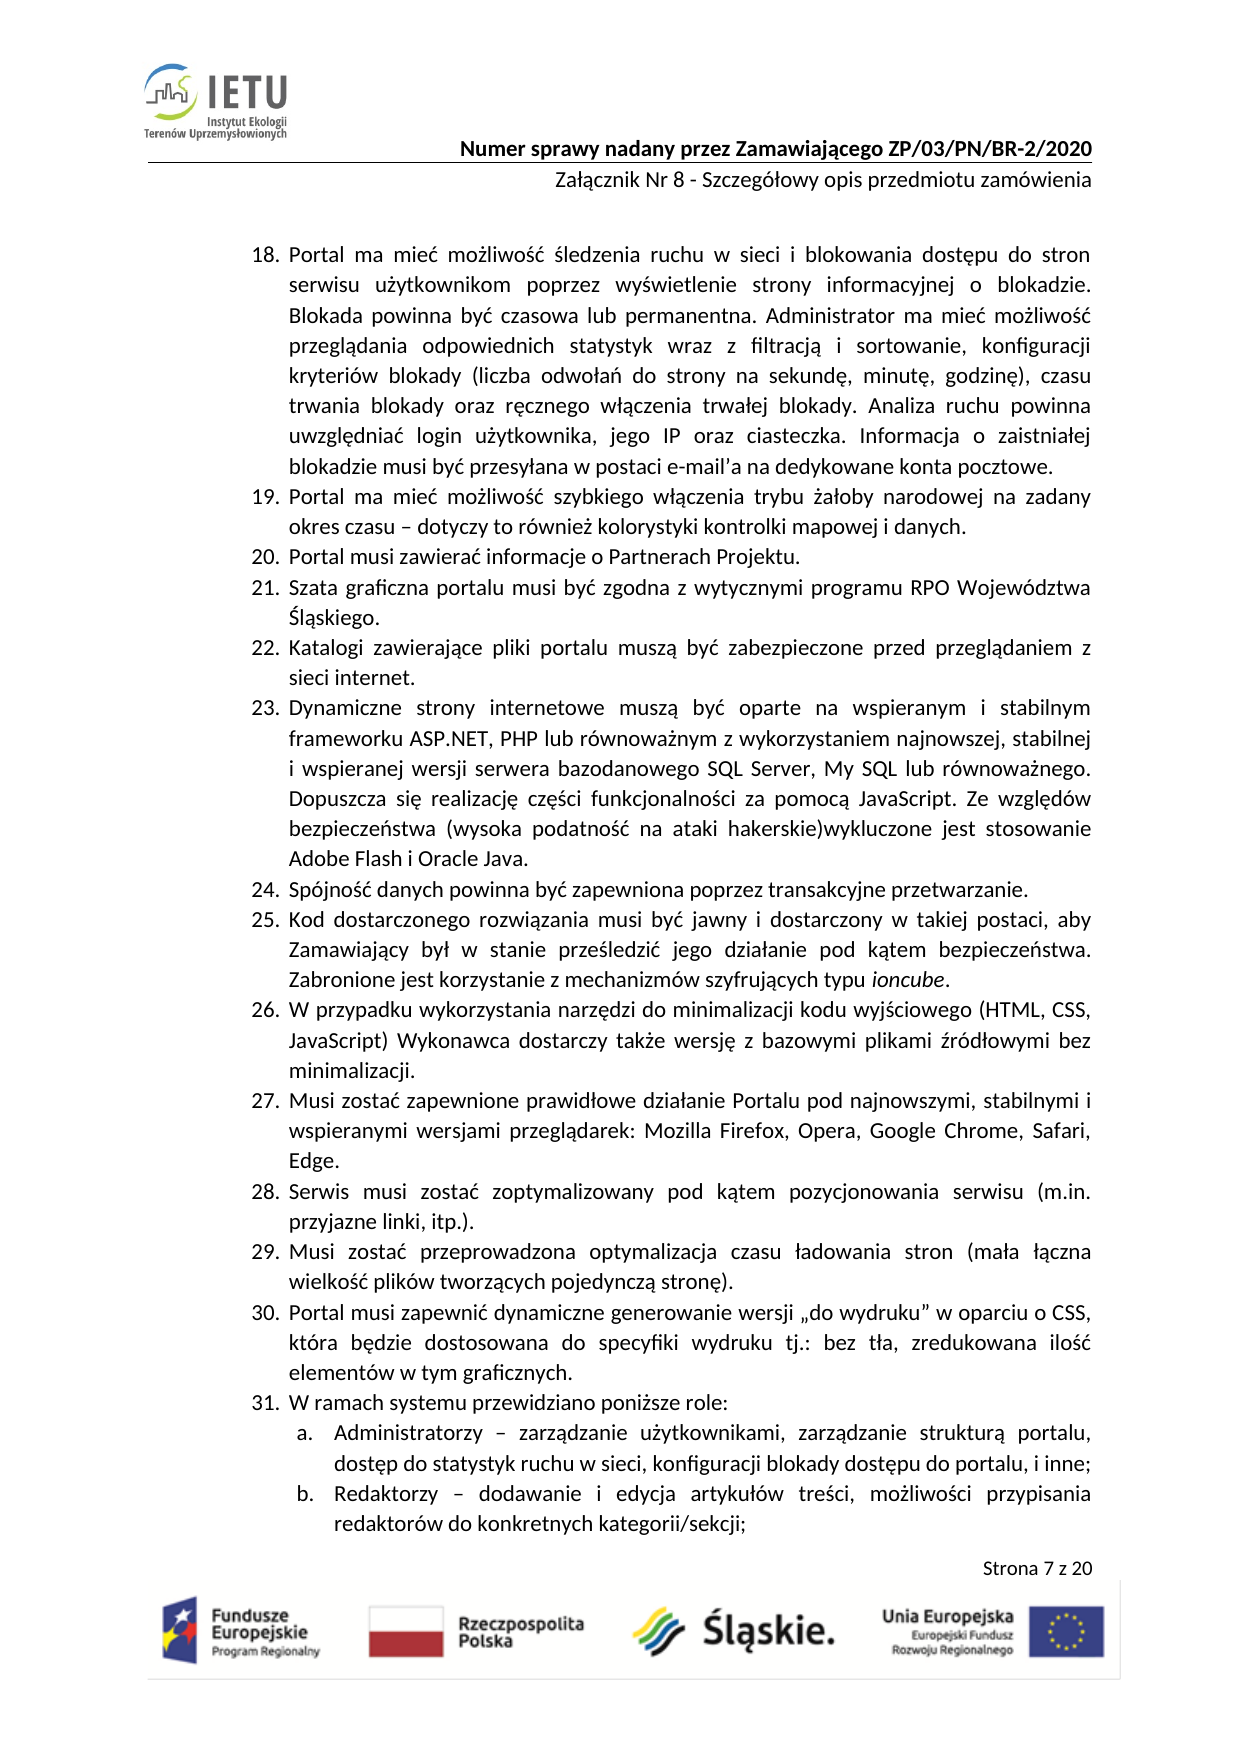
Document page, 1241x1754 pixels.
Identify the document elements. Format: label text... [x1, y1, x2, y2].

picture [147, 1580, 1122, 1681]
list Portal ma mieć możliwość śledzenia ruchu w sieci i blokowania dostępu do stron serwisu użytkownikom poprzez wyświetlenie strony informacyjnej o blokadzie. Blokada powinna być czasowa lub permanentna. Administrator ma mieć możliwość przeglądania odpowiednich statystyk wraz z filtracją i sortowanie, konfiguracji kryteriów blokady (liczba odwołań do strony na sekundę, minutę, godzinę), czasu trwania blokady oraz ręcznego włączenia trwałej blokady. Analiza ruchu powinna uwzględniać login użytkownika, jego IP oraz ciasteczka. Informacja o zaistniałej blokadzie musi być przesyłana w postaci e-mail’a na dedykowane konta pocztowe. [251, 240, 1092, 480]
list Kod dostarczonego rozwiązania musi być jawny i dostarczony w takiej postaci, aby Zamawiający był w stanie prześledzić jego działanie pod kątem bezpieczeństwa. Zabronione jest korzystanie z mechanizmów szyfrujących typu ioncube. [251, 905, 1092, 993]
list Musi zostać przeprowadzona optymalizacja czasu ładowania stron (mała łączna wielkość plików tworzących pojedynczą stronę). [251, 1237, 1092, 1296]
list Portal ma mieć możliwość szybkiego włączenia trybu żałoby narodowej na zadany okres czasu – dotyczy to również kolorystyki kontrolki mapowej i danych. [251, 482, 1092, 540]
list Portal musi zawierać informacje o Partnerach Projektu. [251, 542, 1092, 571]
list Administratorzy – zarządzanie użytkownikami, zarządzanie strukturą portalu, dostęp do statystyk ruchu w sieci, konfiguracji blokady dostępu do portalu, i inne; [296, 1418, 1092, 1477]
list Dynamiczne strony internetowe muszą być oparte na wspieranym i stabilnym frameworku ASP.NET, PHP lub równoważnym z wykorzystaniem najnowszej, stabilnej i wspieranej wersji serwera bazodanowego SQL Server, My SQL lub równoważnego. Dopuszcza się realizację części funkcjonalności za pomocą JavaScript. Ze względów bezpieczeństwa (wysoka podatność na ataki hakerskie)wykluczone jest stosowanie Adobe Flash i Oracle Java. [251, 693, 1092, 873]
list Portal musi zapewnić dynamiczne generowanie wersji „do wydruku” w oparciu o CSS, która będzie dostosowana do specyfiki wydruku tj.: bez tła, zredukowana ilość elementów w tym graficznych. [251, 1298, 1092, 1386]
list Katalogi zawierające pliki portalu muszą być zabezpieczone przed przeglądaniem z sieci internet. [251, 633, 1092, 691]
list Szata graficzna portalu musi być zgodna z wytycznymi programu RPO Województwa Śląskiego. [251, 573, 1092, 631]
list W przypadku wykorzystania narzędzi do minimalizacji kodu wyjściowego (HTML, CSS, JavaScript) Wykonawca dostarczy także wersję z bazowymi plikami źródłowymi bez minimalizacji. [251, 996, 1092, 1084]
list Spójność danych powinna być zapewniona poprzez transakcyjne przetwarzanie. [251, 875, 1092, 903]
list Serwis musi zostać zoptymalizowany pod kątem pozycjonowania serwisu (m.in. przyjazne linki, itp.). [251, 1177, 1092, 1235]
list Musi zostać zapewnione prawidłowe działanie Portalu pod najnowszymi, stabilnymi i wspieranymi wersjami przeglądarek: Mozilla Firefox, Opera, Google Chrome, Safari, Edge. [251, 1086, 1092, 1175]
picture [120, 40, 305, 159]
list W ramach systemu przewidziano poniższe role: [251, 1388, 1092, 1416]
list Redaktorzy – dodawanie i edycja artykułów treści, możliwości przypisania redaktorów do konkretnych kategorii/sekcji; [296, 1479, 1092, 1537]
